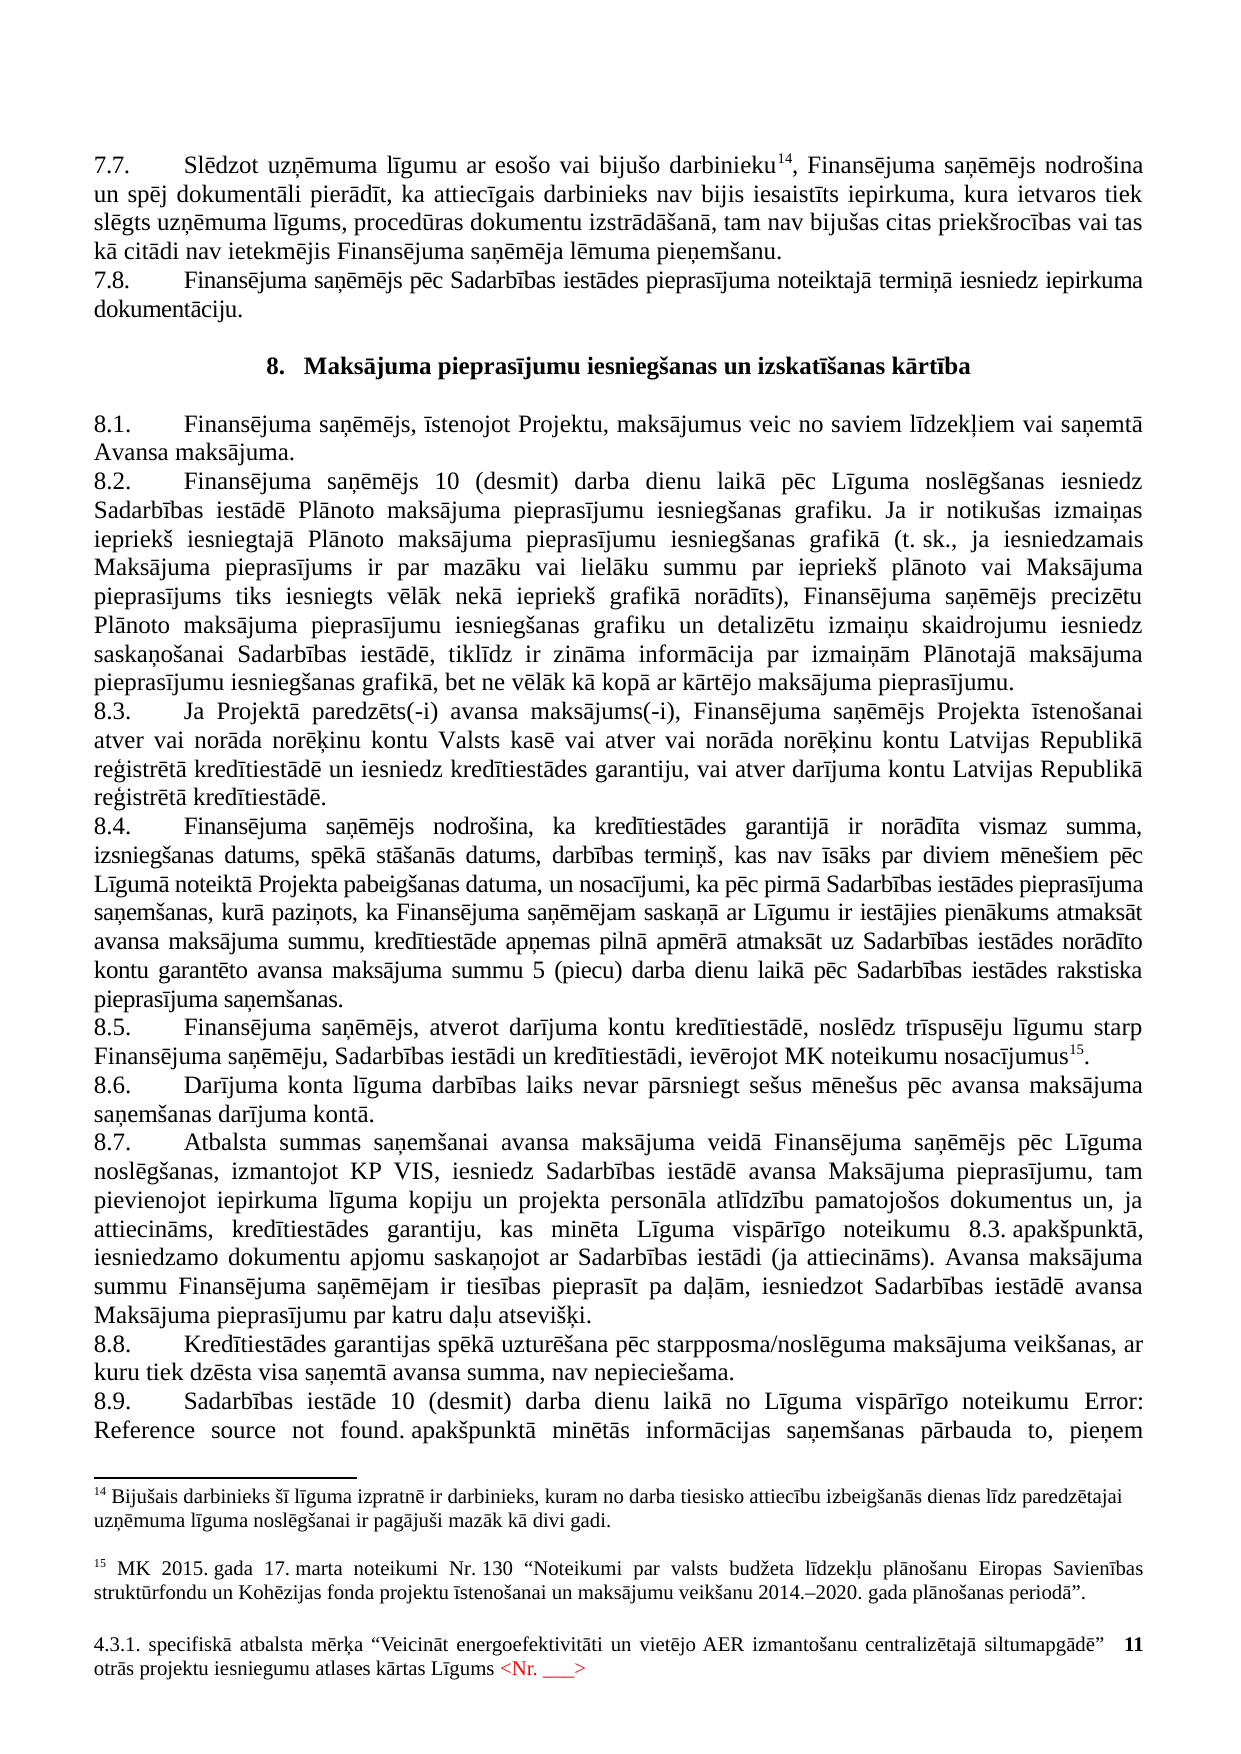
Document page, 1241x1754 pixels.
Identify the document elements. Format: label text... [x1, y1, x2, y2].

list Finansējuma saņēmējs 10 (desmit) darba dienu laikā pēc Līguma noslēgšanas iesniedz Sadarbības iestādē Plānoto maksājuma pieprasījumu iesniegšanas grafiku. Ja ir notikušas izmaiņas iepriekš iesniegtajā Plānoto maksājuma pieprasījumu iesniegšanas grafikā (t. sk., ja iesniedzamais Maksājuma pieprasījums ir par mazāku vai lielāku summu par iepriekš plānoto vai Maksājuma pieprasījums tiks iesniegts vēlāk nekā iepriekš grafikā norādīts), Finansējuma saņēmējs precizētu Plānoto maksājuma pieprasījumu iesniegšanas grafiku un detalizētu izmaiņu skaidrojumu iesniedz saskaņošanai Sadarbības iestādē, tiklīdz ir zināma informācija par izmaiņām Plānotajā maksājuma pieprasījumu iesniegšanas grafikā, bet ne vēlāk kā kopā ar kārtējo maksājuma pieprasījumu. [94, 466, 1144, 696]
list Ja Projektā paredzēts(-i) avansa maksājums(-i), Finansējuma saņēmējs Projekta īstenošanai atver vai norāda norēķinu kontu Valsts kasē vai atver vai norāda norēķinu kontu Latvijas Republikā reģistrētā kredītiestādē un iesniedz kredītiestādes garantiju, vai atver darījuma kontu Latvijas Republikā reģistrētā kredītiestādē. [94, 696, 1144, 811]
list Atbalsta summas saņemšanai avansa maksājuma veidā Finansējuma saņēmējs pēc Līguma noslēgšanas, izmantojot KP VIS, iesniedz Sadarbības iestādē avansa Maksājuma pieprasījumu, tam pievienojot iepirkuma līguma kopiju un projekta personāla atlīdzību pamatojošos dokumentus un, ja attiecināms, kredītiestādes garantiju, kas minēta Līguma vispārīgo noteikumu 8.4. apakšpunktā, iesniedzamo dokumentu apjomu saskaņojot ar Sadarbības iestādi (ja attiecināms). Avansa maksājuma summu Finansējuma saņēmējam ir tiesības pieprasīt pa daļām, iesniedzot Sadarbības iestādē avansa Maksājuma pieprasījumu par katru daļu atsevišķi. [94, 1127, 1144, 1329]
list Finansējuma saņēmējs, atverot darījuma kontu kredītiestādē, noslēdz trīspusēju līgumu starp Finansējuma saņēmēju, Sadarbības iestādi un kredītiestādi, ievērojot MK noteikumu nosacījumus. [94, 1012, 1144, 1070]
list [94, 1386, 1144, 1444]
list Finansējuma saņēmējs nodrošina, ka kredītiestādes garantijā ir norādīta vismaz summa, izsniegšanas datums, spēkā stāšanās datums, darbības termiņš, kas nav īsāks par diviem mēnešiem pēc Līgumā noteiktā Projekta pabeigšanas datuma, un nosacījumi, ka pēc pirmā Sadarbības iestādes pieprasījuma saņemšanas, kurā paziņots, ka Finansējuma saņēmējam saskaņā ar Līgumu ir iestājies pienākums atmaksāt avansa maksājuma summu, kredītiestāde apņemas pilnā apmērā atmaksāt uz Sadarbības iestādes norādīto kontu garantēto avansa maksājuma summu 5 (piecu) darba dienu laikā pēc Sadarbības iestādes rakstiska pieprasījuma saņemšanas. [94, 811, 1144, 1012]
list Kredītiestādes garantijas spēkā uzturēšana pēc starpposma/noslēguma maksājuma veikšanas, ar kuru tiek dzēsta visa saņemtā avansa summa, nav nepieciešama. [94, 1329, 1144, 1386]
list Darījuma konta līguma darbības laiks nevar pārsniegt sešus mēnešus pēc avansa maksājuma saņemšanas darījuma kontā. [94, 1070, 1144, 1127]
list Finansējuma saņēmējs, īstenojot Projektu, maksājumus veic no saviem līdzekļiem vai saņemtā Avansa maksājuma. [94, 409, 1144, 466]
list Slēdzot uzņēmuma līgumu ar esošo vai bijušo darbinieku, Finansējuma saņēmējs nodrošina un spēj dokumentāli pierādīt, ka attiecīgais darbinieks nav bijis iesaistīts iepirkuma, kura ietvaros tiek slēgts uzņēmuma līgums, procedūras dokumentu izstrādāšanā, tam nav bijušas citas priekšrocības vai tas kā citādi nav ietekmējis Finansējuma saņēmēja lēmuma pieņemšanu. [94, 150, 1144, 265]
list Maksājuma pieprasījumu iesniegšanas un izskatīšanas kārtība [94, 351, 1144, 380]
list Finansējuma saņēmējs pēc Sadarbības iestādes pieprasījuma noteiktajā termiņā iesniedz iepirkuma dokumentāciju. [94, 265, 1144, 322]
